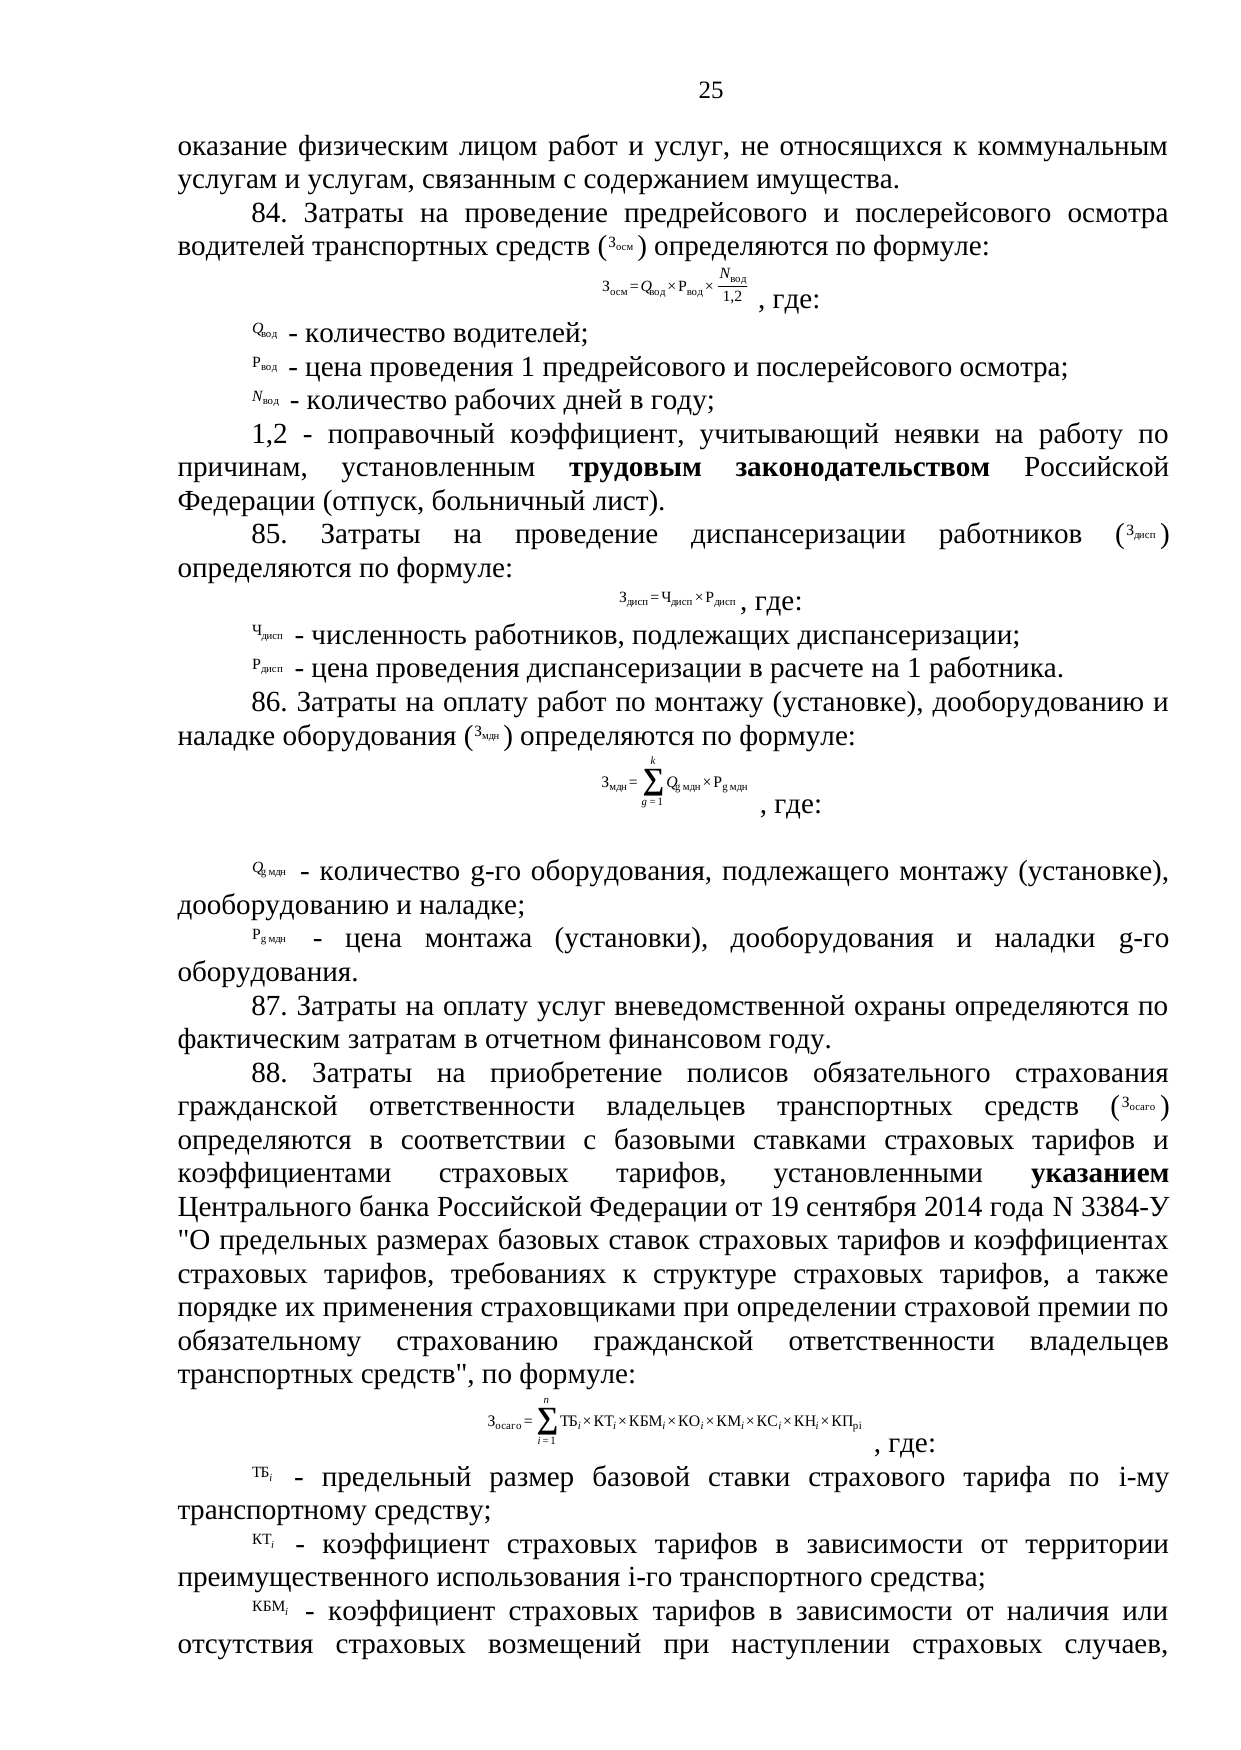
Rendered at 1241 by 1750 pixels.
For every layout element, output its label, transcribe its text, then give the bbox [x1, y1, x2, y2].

text , где: [177, 1390, 1169, 1459]
text 85. Затраты на проведение диспансеризации работников () определяются по формуле: [177, 516, 1169, 583]
text - количество рабочих дней в году; [177, 382, 1169, 416]
text - количество водителей; [177, 315, 1169, 349]
text - численность работников, подлежащих диспансеризации; [177, 617, 1169, 651]
text - цена проведения 1 предрейсового и послерейсового осмотра; [177, 349, 1169, 382]
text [177, 1593, 1169, 1660]
text - цена монтажа (установки), дооборудования и наладки g-го оборудования. [177, 921, 1169, 988]
text , где: [177, 751, 1169, 820]
text , где: [177, 262, 1169, 315]
text - коэффициент страховых тарифов в зависимости от территории преимущественного использования i-го транспортного средства; [177, 1526, 1169, 1593]
text , где: [177, 583, 1169, 617]
text - предельный размер базовой ставки страхового тарифа по i-му транспортному средству; [177, 1459, 1169, 1526]
text 86. Затраты на оплату работ по монтажу (установке), дооборудованию и наладке оборудования () определяются по формуле: [177, 684, 1169, 751]
text 87. Затраты на оплату услуг вневедомственной охраны определяются по фактическим затратам в отчетном финансовом году. [177, 988, 1169, 1055]
text 88. Затраты на приобретение полисов обязательного страхования гражданской ответственности владельцев транспортных средств () определяются в соответствии с базовыми ставками страховых тарифов и коэффициентами страховых тарифов, установленными указанием Центрального банка Российской Федерации от 19 сентября 2014 года N 3384-У "О предельных размерах базовых ставок страховых тарифов и коэффициентах страховых тарифов, требованиях к структуре страховых тарифов, а также порядке их применения страховщиками при определении страховой премии по обязательному страхованию гражданской ответственности владельцев транспортных средств", по формуле: [177, 1055, 1169, 1390]
text - количество g-го оборудования, подлежащего монтажу (установке), дооборудованию и наладке; [177, 853, 1169, 921]
text 84. Затраты на проведение предрейсового и послерейсового осмотра водителей транспортных средств () определяются по формуле: [177, 195, 1169, 262]
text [177, 128, 1169, 195]
text 1,2 - поправочный коэффициент, учитывающий неявки на работу по причинам, установленным трудовым законодательством Российской Федерации (отпуск, больничный лист). [177, 416, 1169, 516]
text - цена проведения диспансеризации в расчете на 1 работника. [177, 651, 1169, 684]
